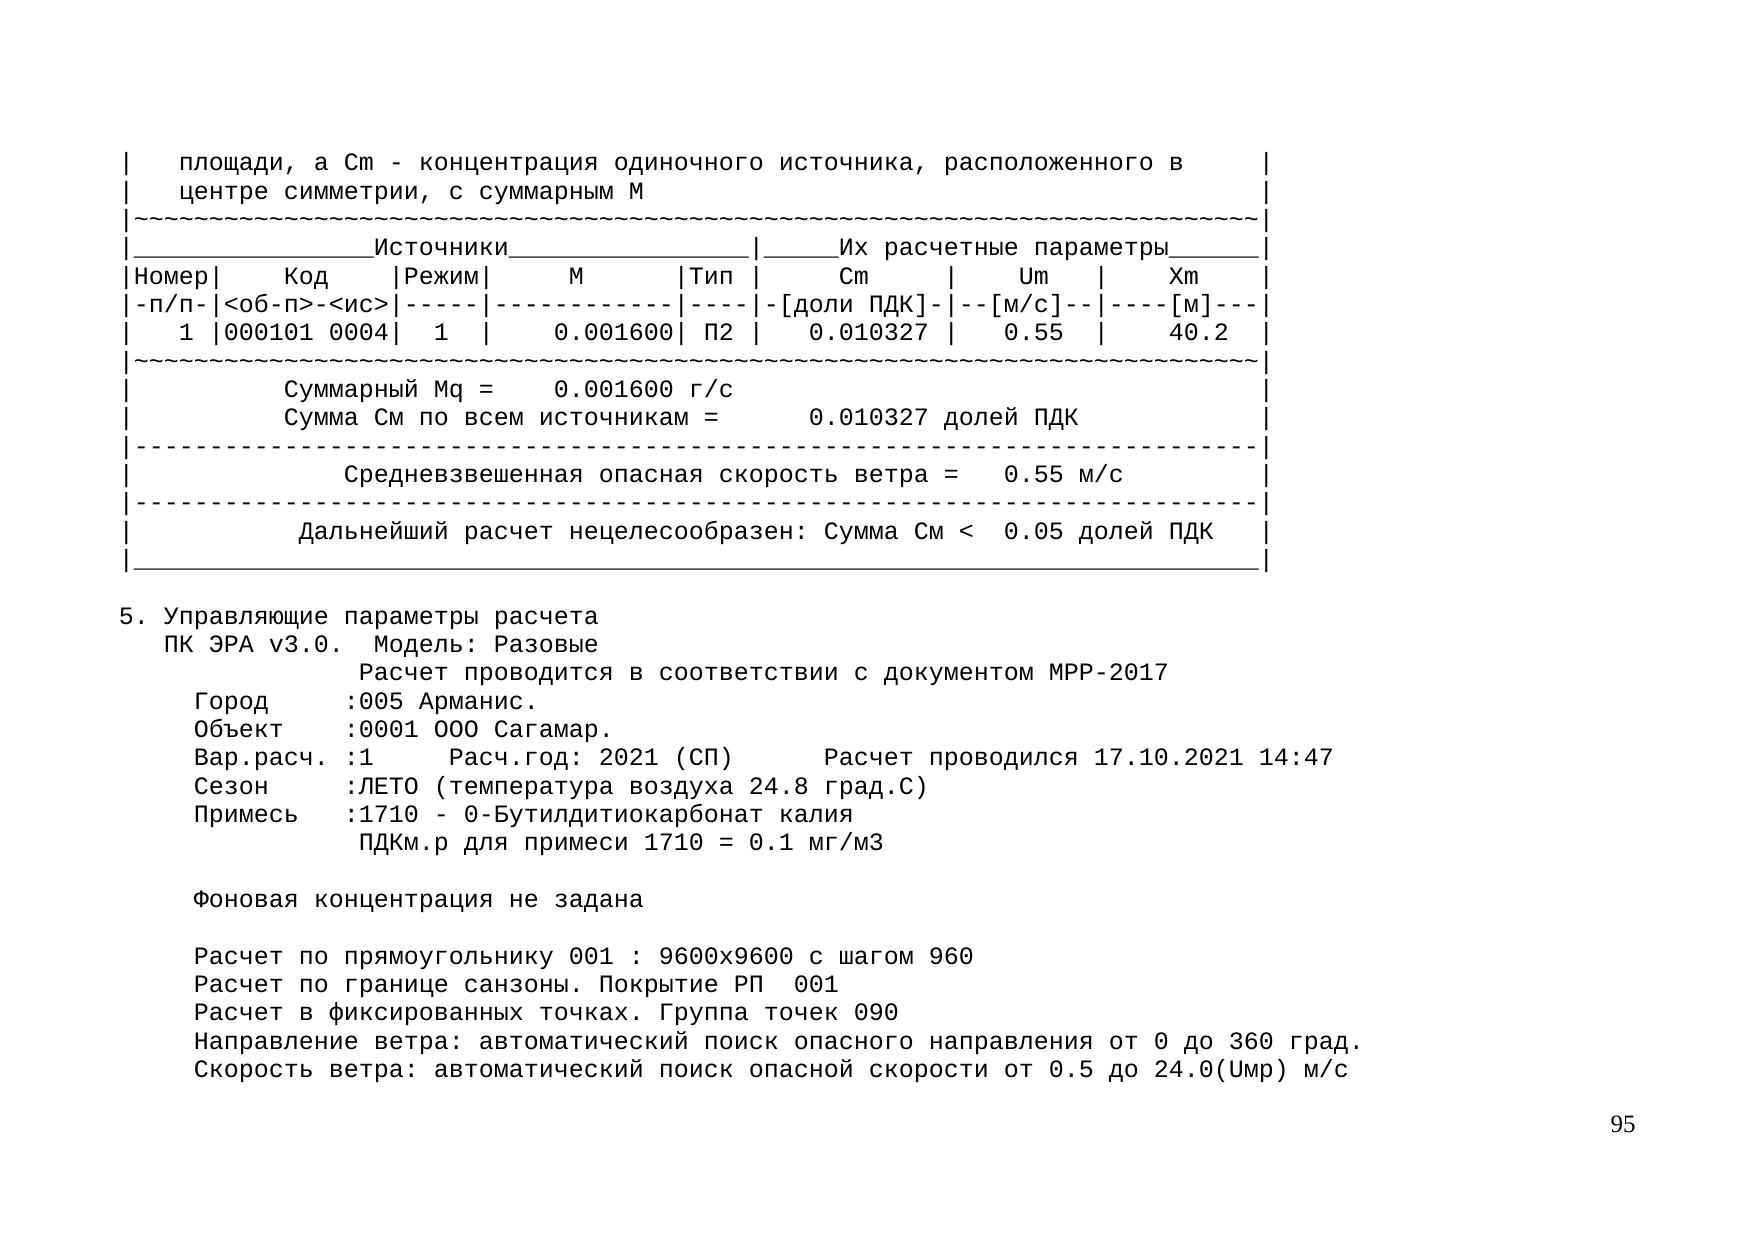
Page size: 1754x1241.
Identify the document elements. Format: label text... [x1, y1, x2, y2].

text ПК ЭРА v3.0. Модель: Разовые [119, 632, 1635, 660]
text | Сумма Cм по всем источникам = 0.010327 долей ПДК | [119, 405, 1635, 433]
text |-п/п-|<об-п>-<ис>|-----|------------|----|-[доли ПДК]-|--[м/с]--|----[м]---| [119, 292, 1635, 320]
text Сезон :ЛЕТО (температура воздуха 24.8 град.С) [119, 773, 1635, 802]
text Направление ветра: автоматический поиск опасного направления от 0 до 360 град. [119, 1028, 1635, 1057]
text |~~~~~~~~~~~~~~~~~~~~~~~~~~~~~~~~~~~~~~~~~~~~~~~~~~~~~~~~~~~~~~~~~~~~~~~~~~~| [119, 207, 1635, 235]
text |________________Источники________________|_____Их расчетные параметры______| [119, 235, 1635, 263]
text Фоновая концентрация не задана [119, 887, 1635, 915]
text |---------------------------------------------------------------------------| [119, 490, 1635, 518]
text |Номер| Код |Режим| M |Тип | Cm | Um | Xm | [119, 263, 1635, 292]
text Город :005 Арманис. [119, 688, 1635, 717]
text | Дальнейший расчет нецелесообразен: Сумма Cм < 0.05 долей ПДК | [119, 518, 1635, 547]
text | 1 |000101 0004| 1 | 0.001600| П2 | 0.010327 | 0.55 | 40.2 | [119, 320, 1635, 348]
text Расчет по границе санзоны. Покрытие РП 001 [119, 972, 1635, 1000]
text |---------------------------------------------------------------------------| [119, 433, 1635, 462]
text Примесь :1710 - 0-Бутилдитиокарбонат калия [119, 802, 1635, 830]
text 5. Управляющие параметры расчета [119, 603, 1635, 632]
text Расчет по прямоугольнику 001 : 9600x9600 с шагом 960 [119, 943, 1635, 972]
text | Суммарный Mq = 0.001600 г/с | [119, 377, 1635, 405]
text Объект :0001 ООО Сагамар. [119, 717, 1635, 745]
text ПДКм.р для примеси 1710 = 0.1 мг/м3 [119, 830, 1635, 858]
text |~~~~~~~~~~~~~~~~~~~~~~~~~~~~~~~~~~~~~~~~~~~~~~~~~~~~~~~~~~~~~~~~~~~~~~~~~~~| [119, 348, 1635, 377]
text | Средневзвешенная опасная скорость ветра = 0.55 м/с | [119, 462, 1635, 490]
text Вар.расч. :1 Расч.год: 2021 (СП) Расчет проводился 17.10.2021 14:47 [119, 745, 1635, 773]
text | центре симметрии, с суммарным М | [119, 178, 1635, 207]
text Скорость ветра: автоматический поиск опасной скорости от 0.5 до 24.0(Uмр) м/с [119, 1057, 1635, 1085]
text Расчет проводится в соответствии с документом МРР-2017 [119, 660, 1635, 688]
text |___________________________________________________________________________| [119, 547, 1635, 575]
text | площади, а Cm - концентрация одиночного источника, расположенного в | [119, 150, 1635, 178]
text Расчет в фиксированных точках. Группа точек 090 [119, 1000, 1635, 1028]
